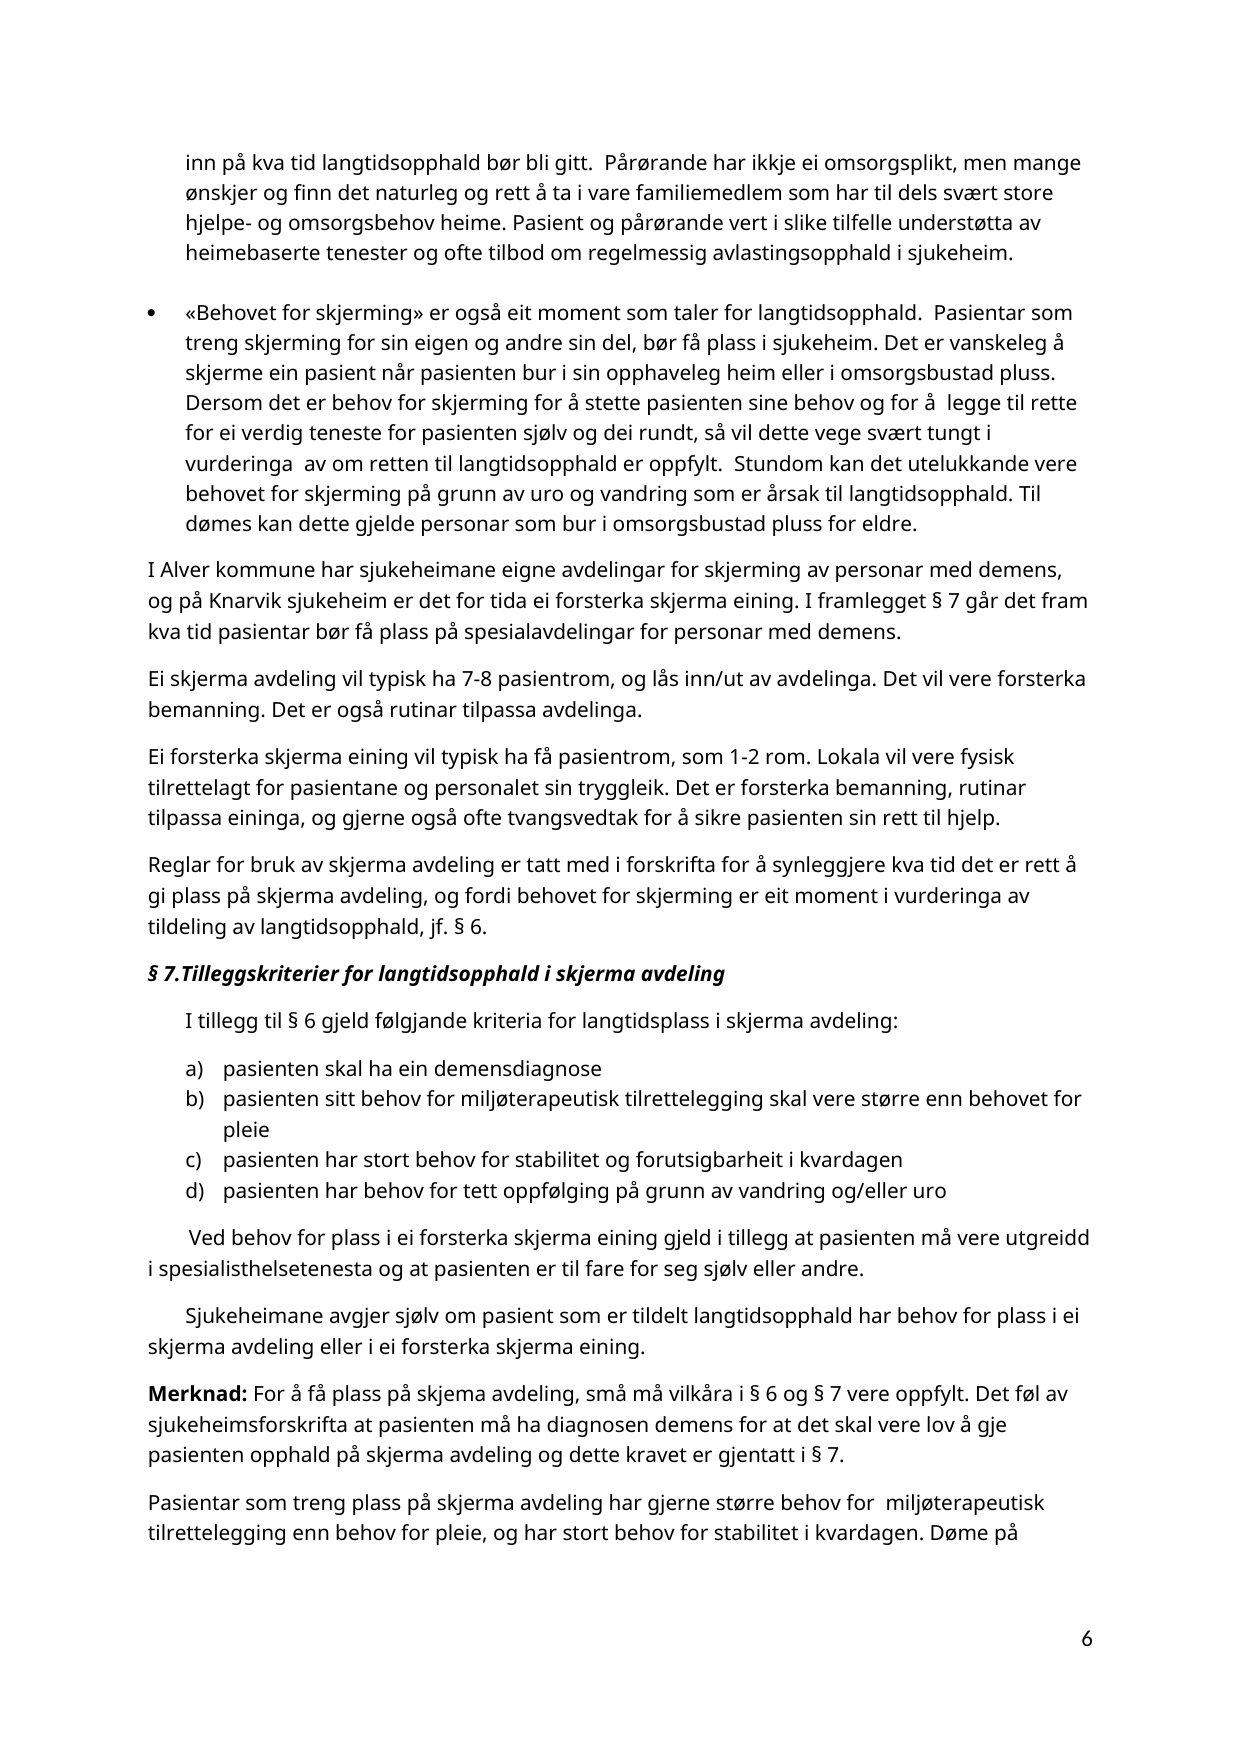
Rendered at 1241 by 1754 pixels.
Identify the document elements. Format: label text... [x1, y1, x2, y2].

text Merknad: For å få plass på skjema avdeling, små må vilkåra i § 6 og § 7 vere oppfylt. Det føl av sjukeheimsforskrifta at pasienten må ha diagnosen demens for at det skal vere lov å gje pasienten opphald på skjerma avdeling og dette kravet er gjentatt i § 7. [148, 1379, 1093, 1469]
text Ei forsterka skjerma eining vil typisk ha få pasientrom, som 1-2 rom. Lokala vil vere fysisk tilrettelagt for pasientane og personalet sin tryggleik. Det er forsterka bemanning, rutinar tilpassa eininga, og gjerne også ofte tvangsvedtak for å sikre pasienten sin rett til hjelp. [148, 742, 1093, 832]
list pasienten skal ha ein demensdiagnose [185, 1054, 1093, 1082]
text I Alver kommune har sjukeheimane eigne avdelingar for skjerming av personar med demens, og på Knarvik sjukeheim er det for tida ei forsterka skjerma eining. I framlegget § 7 går det fram kva tid pasientar bør få plass på spesialavdelingar for personar med demens. [148, 556, 1093, 645]
text I tillegg til § 6 gjeld følgjande kriteria for langtidsplass i skjerma avdeling: [148, 1006, 1093, 1035]
text § 7.Tilleggskriterier for langtidsopphald i skjerma avdeling [148, 959, 1093, 988]
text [148, 1488, 1093, 1547]
text Ei skjerma avdeling vil typisk ha 7-8 pasientrom, og lås inn/ut av avdelinga. Det vil vere forsterka bemanning. Det er også rutinar tilpassa avdelinga. [148, 664, 1093, 723]
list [148, 148, 1093, 266]
list pasienten sitt behov for miljøterapeutisk tilrettelegging skal vere større enn behovet for pleie [185, 1084, 1093, 1143]
text Reglar for bruk av skjerma avdeling er tatt med i forskrifta for å synleggjere kva tid det er rett å gi plass på skjerma avdeling, og fordi behovet for skjerming er eit moment i vurderinga av tildeling av langtidsopphald, jf. § 6. [148, 851, 1093, 940]
text Ved behov for plass i ei forsterka skjerma eining gjeld i tillegg at pasienten må vere utgreidd i spesialisthelsetenesta og at pasienten er til fare for seg sjølv eller andre. [148, 1223, 1093, 1283]
list pasienten har behov for tett oppfølging på grunn av vandring og/eller uro [185, 1176, 1093, 1205]
text Sjukeheimane avgjer sjølv om pasient som er tildelt langtidsopphald har behov for plass i ei skjerma avdeling eller i ei forsterka skjerma eining. [148, 1301, 1093, 1361]
list pasienten har stort behov for stabilitet og forutsigbarheit i kvardagen [185, 1146, 1093, 1174]
list «Behovet for skjerming» er også eit moment som taler for langtidsopphald. Pasientar som treng skjerming for sin eigen og andre sin del, bør få plass i sjukeheim. Det er vanskeleg å skjerme ein pasient når pasienten bur i sin opphaveleg heim eller i omsorgsbustad pluss. Dersom det er behov for skjerming for å stette pasienten sine behov og for å legge til rette for ei verdig teneste for pasienten sjølv og dei rundt, så vil dette vege svært tungt i vurderinga av om retten til langtidsopphald er oppfylt. Stundom kan det utelukkande vere behovet for skjerming på grunn av uro og vandring som er årsak til langtidsopphald. Til dømes kan dette gjelde personar som bur i omsorgsbustad pluss for eldre. [148, 298, 1093, 537]
